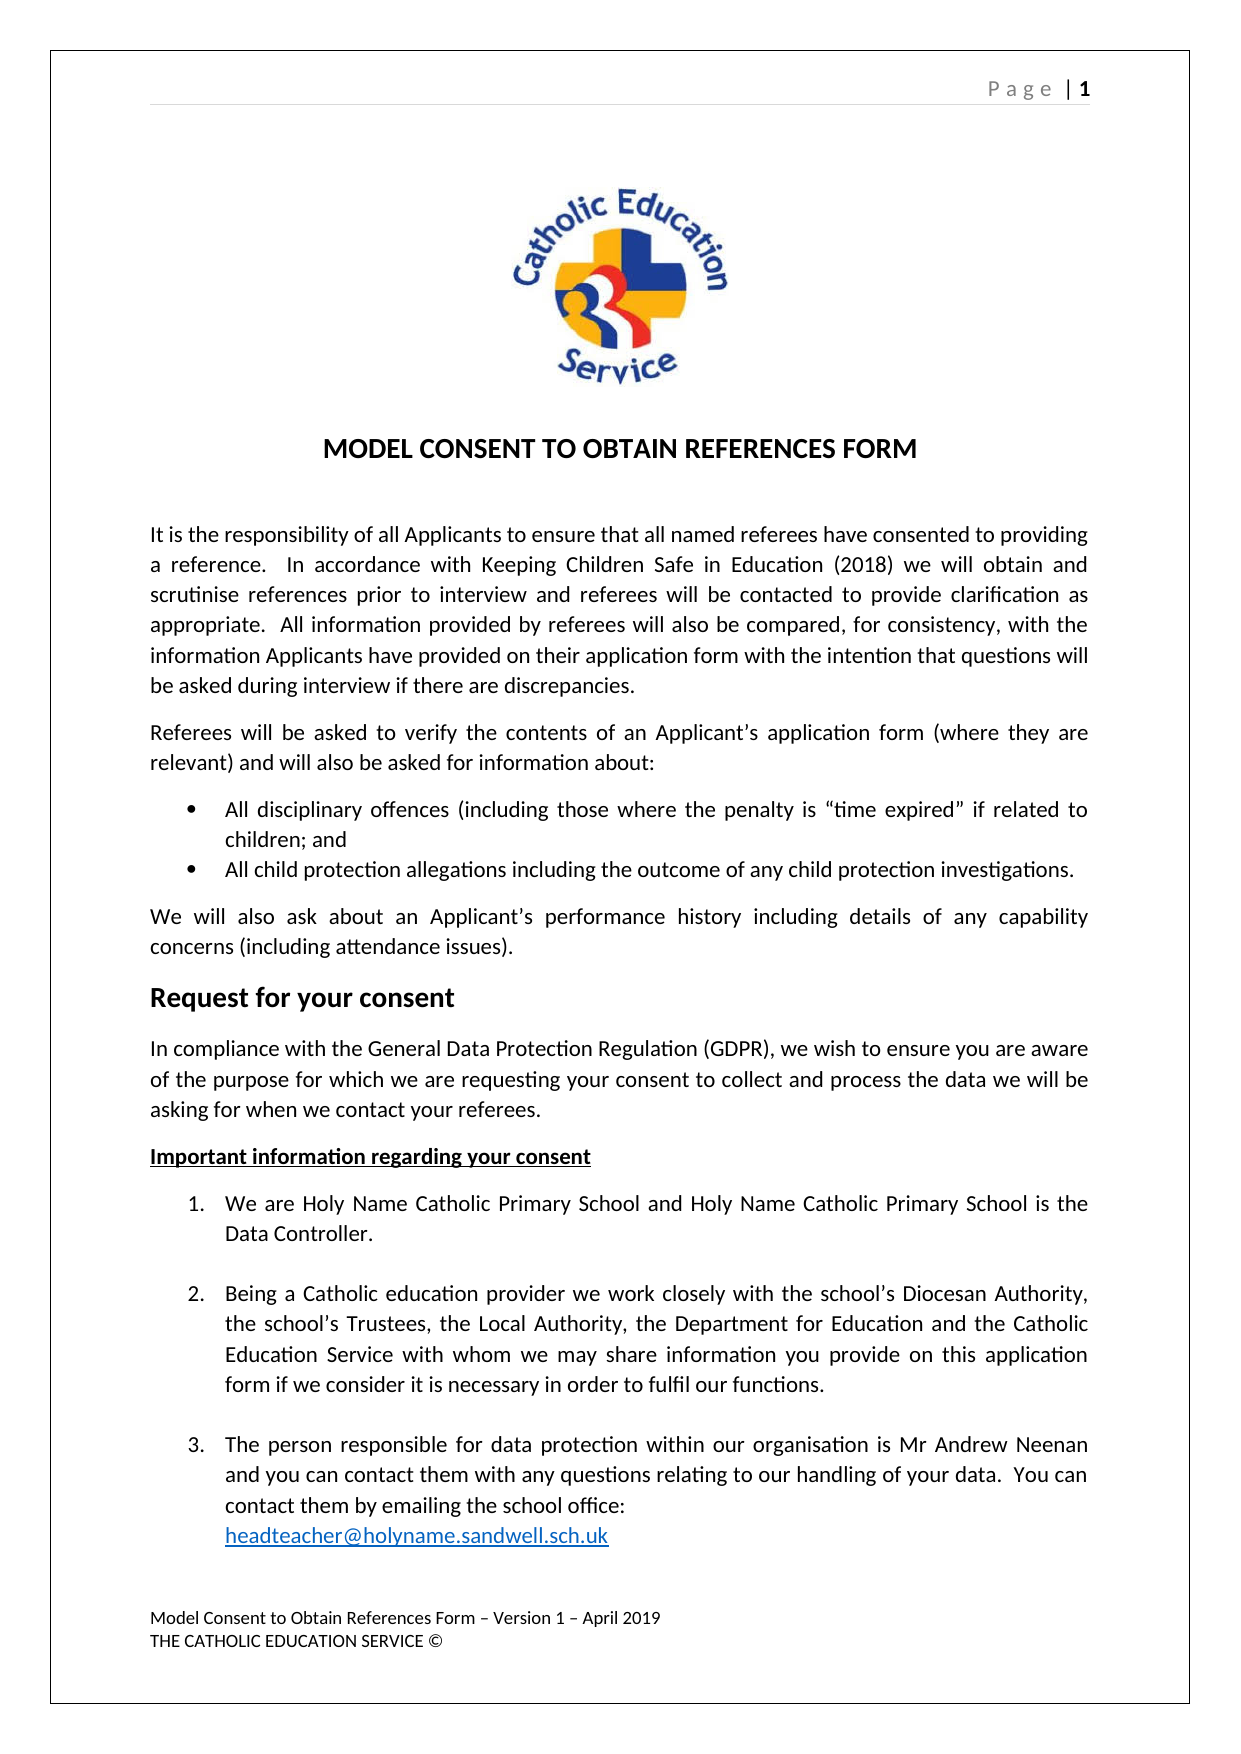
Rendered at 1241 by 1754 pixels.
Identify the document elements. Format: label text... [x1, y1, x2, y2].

text In compliance with the General Data Protection Regulation (GDPR), we wish to ensure you are aware of the purpose for which we are requesting your consent to collect and process the data we will be asking for when we contact your referees. [150, 1034, 1090, 1123]
text It is the responsibility of all Applicants to ensure that all named referees have consented to providing a reference. In accordance with Keeping Children Safe in Education (2018) we will obtain and scrutinise references prior to interview and referees will be contacted to provide clarification as appropriate. All information provided by referees will also be compared, for consistency, with the information Applicants have provided on their application form with the intention that questions will be asked during interview if there are discrepancies. [150, 520, 1090, 699]
list Being a Catholic education provider we work closely with the school’s Diocesan Authority, the school’s Trustees, the Local Authority, the Department for Education and the Catholic Education Service with whom we may share information you provide on this application form if we consider it is necessary in order to fulfil our functions. [187, 1279, 1090, 1398]
list headteacher@holyname.sandwell.sch.uk [225, 1521, 1090, 1549]
list The person responsible for data protection within our organisation is Mr Andrew Neenan and you can contact them with any questions relating to our handling of your data. You can contact them by emailing the school office: [187, 1430, 1090, 1519]
list All disciplinary offences (including those where the penalty is “time expired” if related to children; and [187, 795, 1090, 853]
text Request for your consent [150, 979, 1090, 1015]
picture [511, 187, 729, 387]
text Referees will be asked to verify the contents of an Applicant’s application form (where they are relevant) and will also be asked for information about: [150, 718, 1090, 776]
list All child protection allegations including the outcome of any child protection investigations. [187, 855, 1090, 883]
text We will also ask about an Applicant’s performance history including details of any capability concerns (including attendance issues). [150, 902, 1090, 961]
text Important information regarding your consent [150, 1142, 1090, 1170]
title MODEL CONSENT TO OBTAIN REFERENCES FORM [150, 430, 1090, 466]
list We are Holy Name Catholic Primary School and Holy Name Catholic Primary School is the Data Controller. [187, 1189, 1090, 1247]
